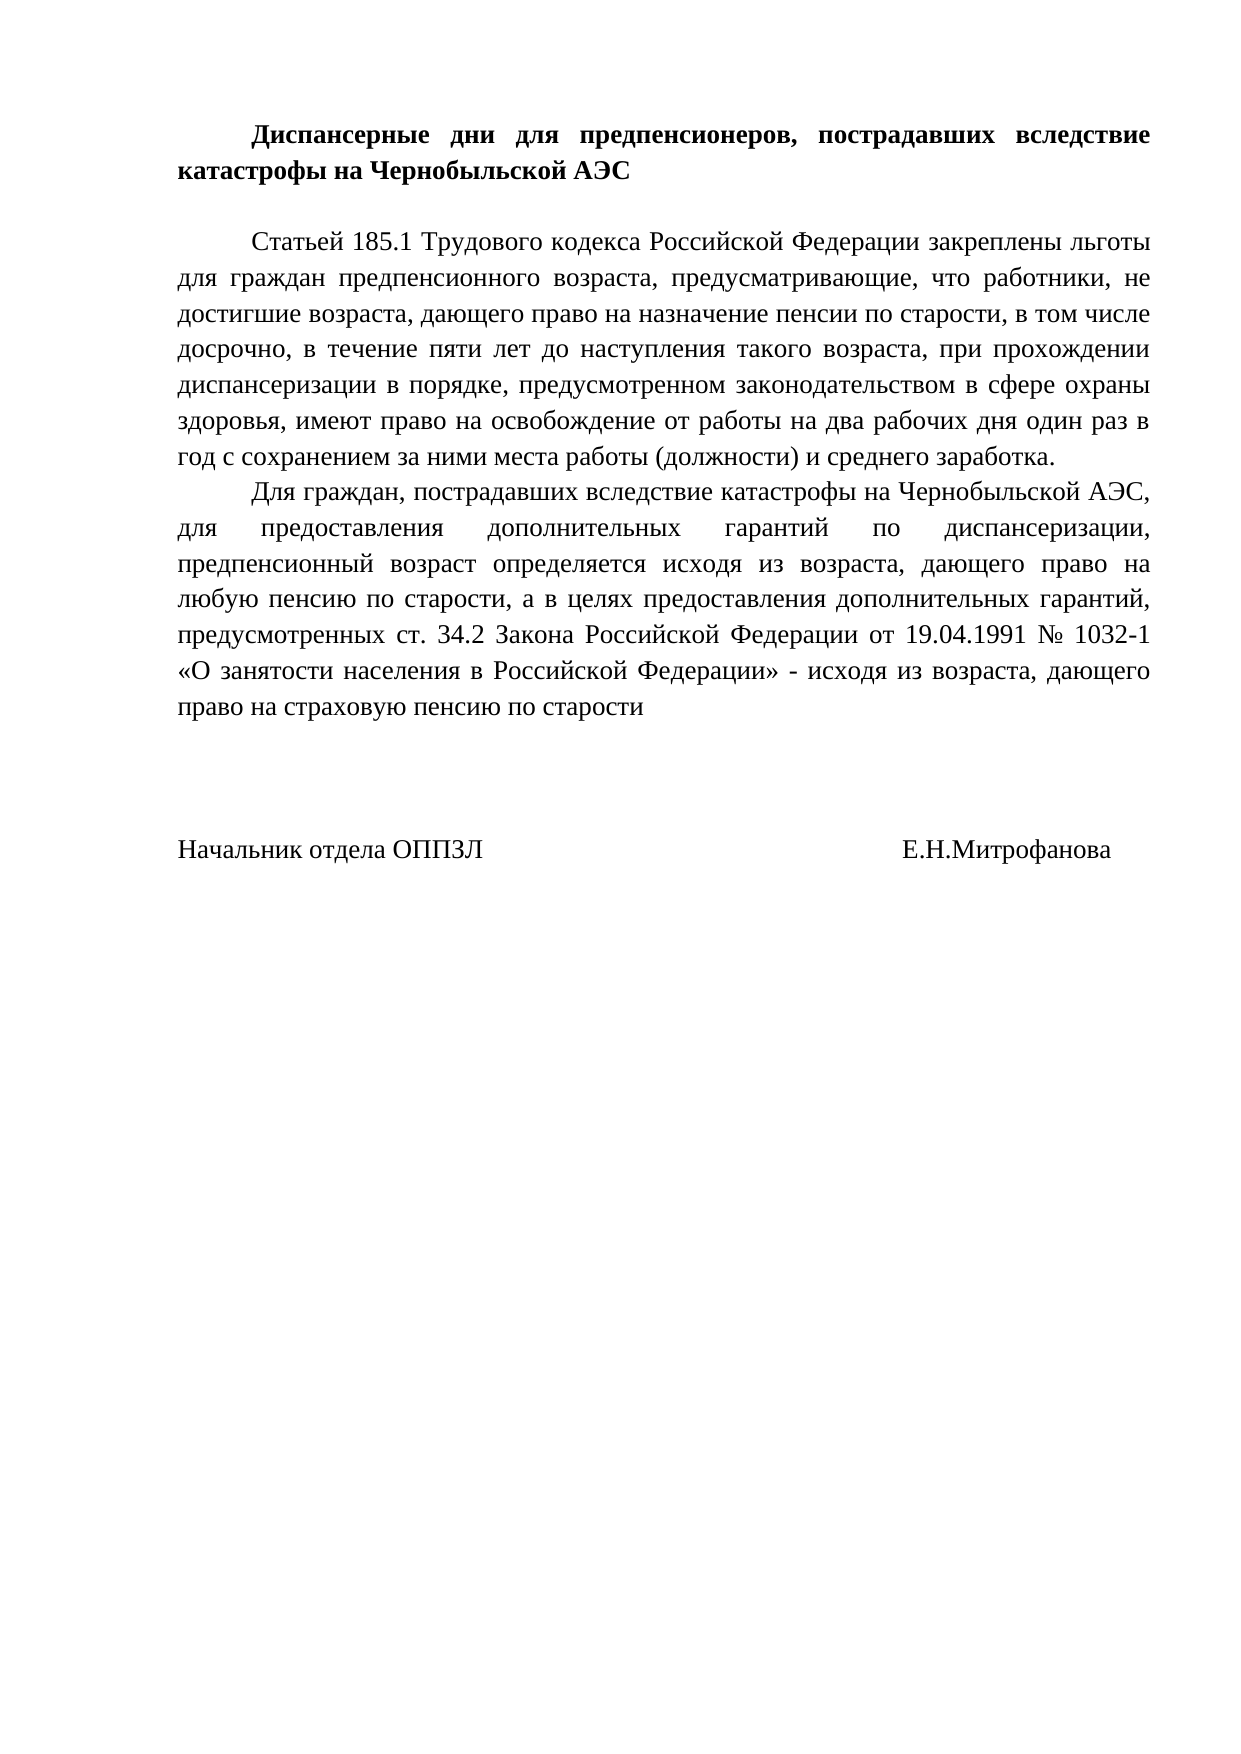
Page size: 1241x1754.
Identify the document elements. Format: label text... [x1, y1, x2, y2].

text Диспансерные дни для предпенсионеров, пострадавших вследствие катастрофы на Чернобыльской АЭС [177, 118, 1152, 185]
text Статьей 185.1 Трудового кодекса Российской Федерации закреплены льготы для граждан предпенсионного возраста, предусматривающие, что работники, не достигшие возраста, дающего право на назначение пенсии по старости, в том числе досрочно, в течение пяти лет до наступления такого возраста, при прохождении диспансеризации в порядке, предусмотренном законодательством в сфере охраны здоровья, имеют право на освобождение от работы на два рабочих дня один раз в год с сохранением за ними места работы (должности) и среднего заработка. [177, 225, 1152, 471]
text Для граждан, пострадавших вследствие катастрофы на Чернобыльской АЭС, для предоставления дополнительных гарантий по диспансеризации, предпенсионный возраст определяется исходя из возраста, дающего право на любую пенсию по старости, а в целях предоставления дополнительных гарантий, предусмотренных ст. 34.2 Закона Российской Федерации от 19.04.1991 № 1032-1 «О занятости населения в Российской Федерации» - исходя из возраста, дающего право на страховую пенсию по старости [177, 475, 1152, 721]
text Начальник отдела ОППЗЛ Е.Н.Митрофанова [177, 833, 1152, 864]
